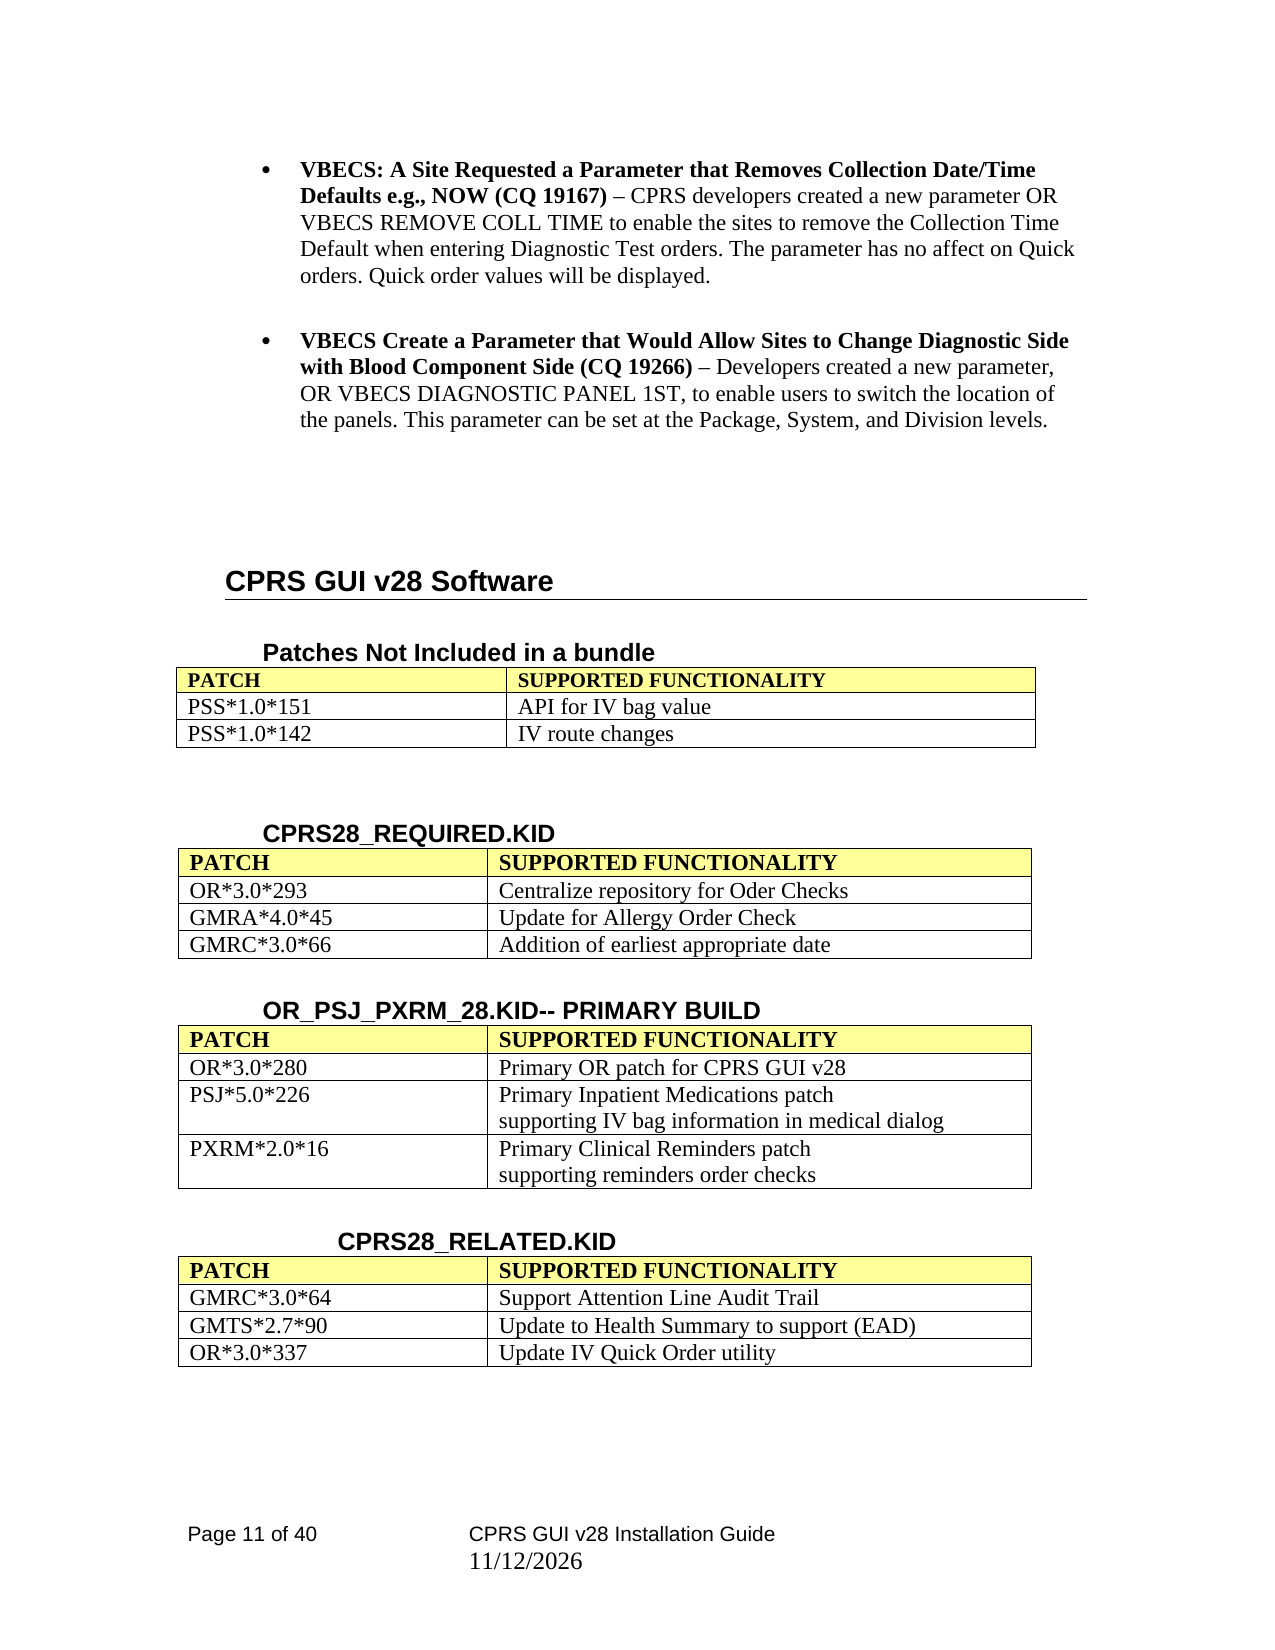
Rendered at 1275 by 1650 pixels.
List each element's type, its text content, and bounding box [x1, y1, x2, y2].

table_cell Primary OR patch for CPRS GUI v28 [488, 1054, 1031, 1080]
table_cell IV route changes [507, 720, 1035, 747]
table_header PATCH [179, 849, 487, 876]
text Patches Not Included in a bundle [262, 638, 1087, 667]
table_cell Addition of earliest appropriate date [488, 931, 1031, 958]
table_cell Primary Clinical Reminders patch supporting reminders order checks [488, 1135, 1031, 1187]
table_cell API for IV bag value [507, 693, 1035, 719]
text CPRS28_RELATED.KID [262, 1227, 1237, 1256]
table_cell GMTS*2.7*90 [179, 1312, 487, 1338]
table_cell PSS*1.0*142 [177, 720, 506, 747]
table_cell Update to Health Summary to support (EAD) [488, 1312, 1031, 1338]
table_cell OR*3.0*293 [179, 877, 487, 903]
text CPRS GUI v28 Software [225, 564, 1087, 599]
table_header SUPPORTED FUNCTIONALITY [488, 1257, 1031, 1283]
table_header SUPPORTED FUNCTIONALITY [488, 849, 1031, 876]
table_header SUPPORTED FUNCTIONALITY [488, 1026, 1031, 1052]
table_cell Primary Inpatient Medications patch supporting IV bag information in medical dialog [488, 1081, 1031, 1134]
table_cell Support Attention Line Audit Trail [488, 1285, 1031, 1311]
table_cell PSJ*5.0*226 [179, 1081, 487, 1134]
table_header PATCH [179, 1257, 487, 1283]
table_cell OR*3.0*280 [179, 1054, 487, 1080]
table_cell GMRC*3.0*64 [179, 1285, 487, 1311]
table_header PATCH [177, 668, 506, 692]
text VBECS Create a Parameter that Would Allow Sites to Change Diagnostic Side with Blood Component Side (CQ 19266) – Developers created a new parameter, OR VBECS DIAGNOSTIC PANEL 1ST, to enable users to switch the location of the panels. This parameter can be set at the Package, System, and Division levels. [262, 327, 1087, 432]
table_cell OR*3.0*337 [179, 1339, 487, 1366]
table_cell Centralize repository for Oder Checks [488, 877, 1031, 903]
text VBECS: A Site Requested a Parameter that Removes Collection Date/Time Defaults e.g., NOW (CQ 19167) – CPRS developers created a new parameter OR VBECS REMOVE COLL TIME to enable the sites to remove the Collection Time Default when entering Diagnostic Test orders. The parameter has no affect on Quick orders. Quick order values will be displayed. [262, 156, 1087, 288]
text OR_PSJ_PXRM_28.KID-- PRIMARY BUILD [262, 996, 1087, 1025]
table_cell PXRM*2.0*16 [179, 1135, 487, 1187]
table_cell Update for Allergy Order Check [488, 904, 1031, 930]
table_cell GMRA*4.0*45 [179, 904, 487, 930]
table_header PATCH [179, 1026, 487, 1052]
table_cell Update IV Quick Order utility [488, 1339, 1031, 1366]
text CPRS28_REQUIRED.KID [262, 819, 1237, 848]
table_cell PSS*1.0*151 [177, 693, 506, 719]
table_cell GMRC*3.0*66 [179, 931, 487, 958]
table_header SUPPORTED FUNCTIONALITY [507, 668, 1035, 692]
